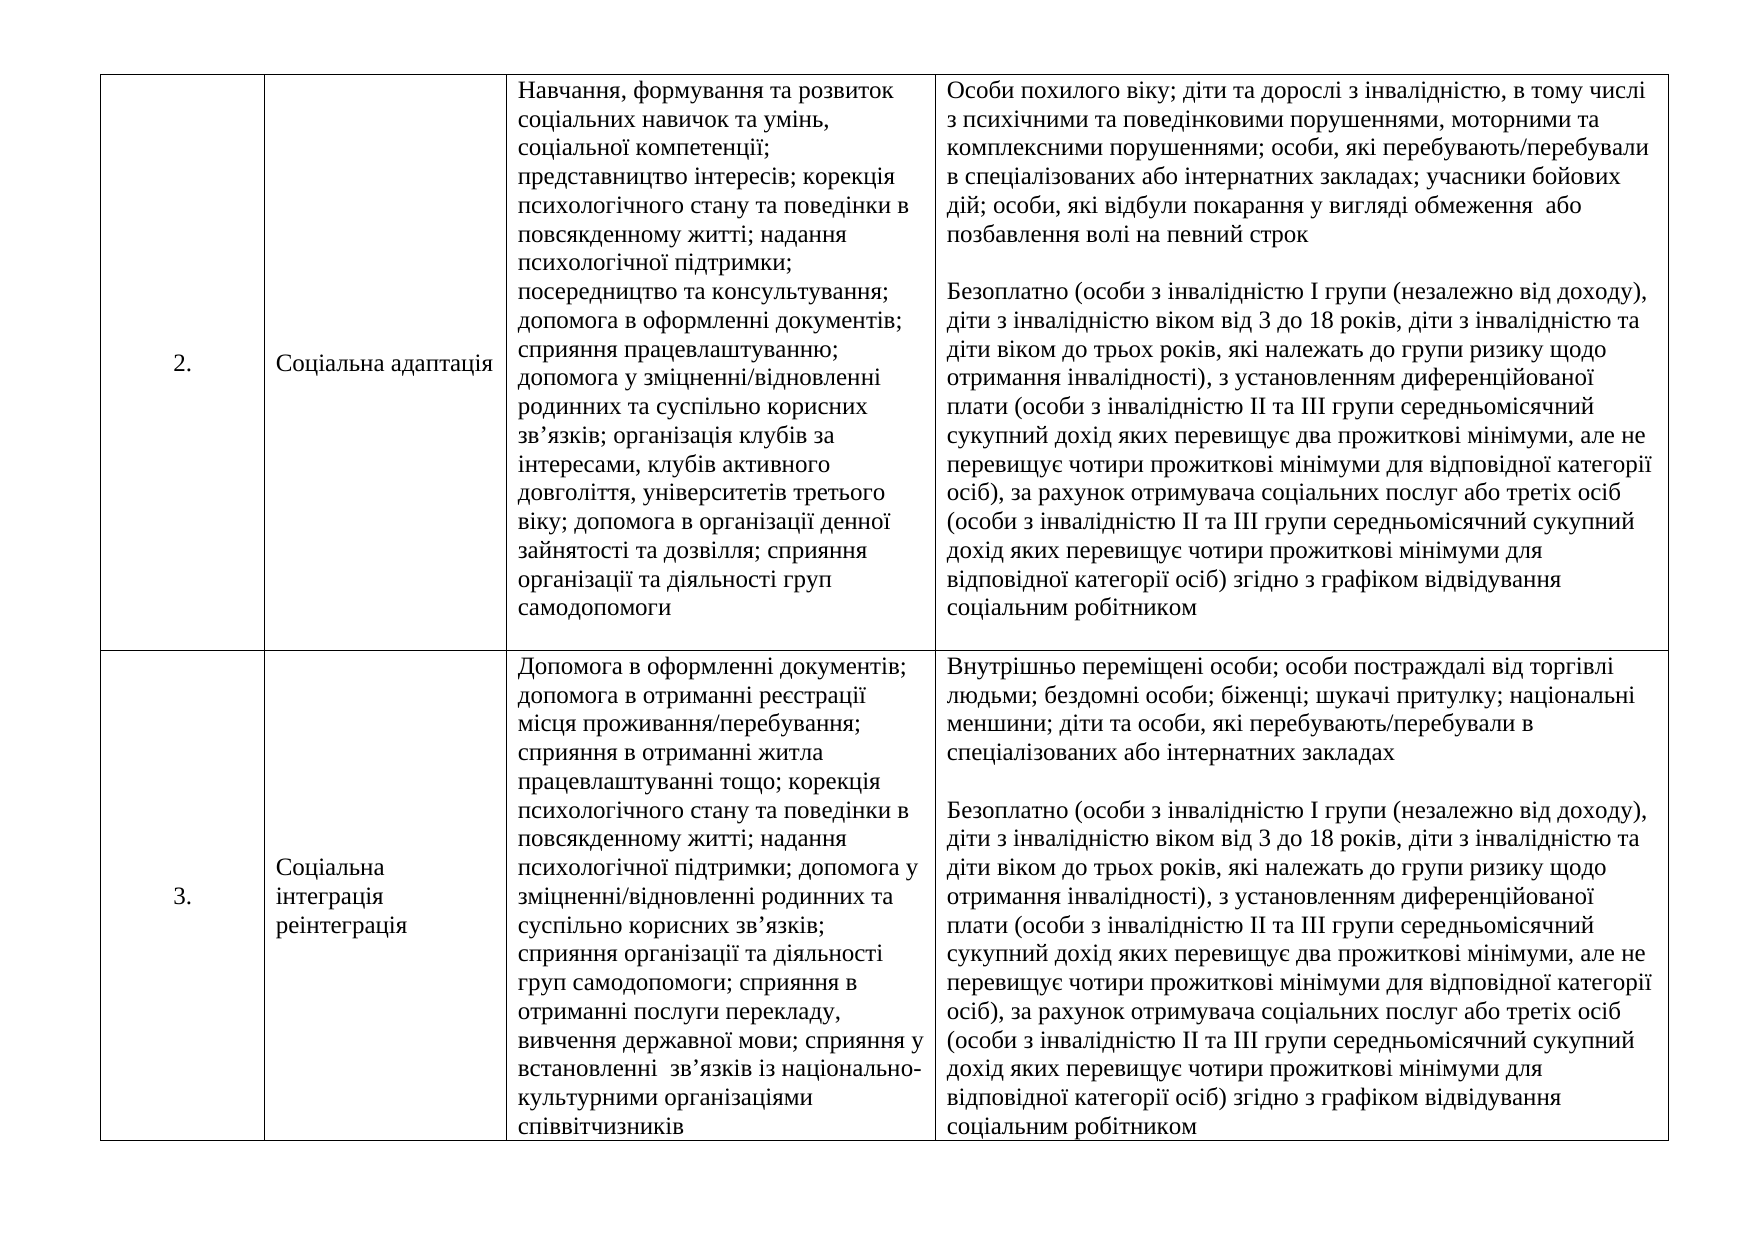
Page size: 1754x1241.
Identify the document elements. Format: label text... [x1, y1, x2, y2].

table_cell Внутрішньо переміщені особи; особи постраждалі від торгівлі людьми; бездомні особи; біженці; шукачі притулку; національні меншини; діти та особи, які перебувають/перебували в спеціалізованих або інтернатних закладах Безоплатно (особи з інвалідністю І групи (незалежно від доходу), діти з інвалідністю віком від 3 до 18 років, діти з інвалідністю та діти віком до трьох років, які належать до групи ризику щодо отримання інвалідності), з установленням диференційованої плати (особи з інвалідністю ІІ та ІІІ групи середньомісячний сукупний дохід яких перевищує два прожиткові мінімуми, але не перевищує чотири прожиткові мінімуми для відповідної категорії осіб), за рахунок отримувача соціальних послуг або третіх осіб (особи з інвалідністю ІІ та ІІІ групи середньомісячний сукупний дохід яких перевищує чотири прожиткові мінімуми для відповідної категорії осіб) згідно з графіком відвідування соціальним робітником [936, 651, 1668, 1140]
table_cell Навчання, формування та розвиток соціальних навичок та умінь, соціальної компетенції; представництво інтересів; корекція психологічного стану та поведінки в повсякденному житті; надання психологічної підтримки; посередництво та консультування; допомога в оформленні документів; сприяння працевлаштуванню; допомога у зміцненні/відновленні родинних та суспільно корисних зв’язків; організація клубів за інтересами, клубів активного довголіття, університетів третього віку; допомога в організації денної зайнятості та дозвілля; сприяння організації та діяльності груп самодопомоги [507, 75, 935, 650]
table_cell Допомога в оформленні документів; допомога в отриманні реєстрації місця проживання/перебування; сприяння в отриманні житла працевлаштуванні тощо; корекція психологічного стану та поведінки в повсякденному житті; надання психологічної підтримки; допомога у зміцненні/відновленні родинних та суспільно корисних зв’язків; сприяння організації та діяльності груп самодопомоги; сприяння в отриманні послуги перекладу, вивчення державної мови; сприяння у встановленні зв’язків із національно-культурними організаціями співвітчизників [507, 651, 935, 1140]
table_cell 3. [101, 651, 264, 1140]
table_cell Соціальна адаптація [265, 75, 506, 650]
table_cell 2. [101, 75, 264, 650]
table_cell Особи похилого віку; діти та дорослі з інвалідністю, в тому числі з психічними та поведінковими порушеннями, моторними та комплексними порушеннями; особи, які перебувають/перебували в спеціалізованих або інтернатних закладах; учасники бойових дій; особи, які відбули покарання у вигляді обмеження або позбавлення волі на певний строк Безоплатно (особи з інвалідністю І групи (незалежно від доходу), діти з інвалідністю віком від 3 до 18 років, діти з інвалідністю та діти віком до трьох років, які належать до групи ризику щодо отримання інвалідності), з установленням диференційованої плати (особи з інвалідністю ІІ та ІІІ групи середньомісячний сукупний дохід яких перевищує два прожиткові мінімуми, але не перевищує чотири прожиткові мінімуми для відповідної категорії осіб), за рахунок отримувача соціальних послуг або третіх осіб (особи з інвалідністю ІІ та ІІІ групи середньомісячний сукупний дохід яких перевищує чотири прожиткові мінімуми для відповідної категорії осіб) згідно з графіком відвідування соціальним робітником [936, 75, 1668, 650]
table_cell Соціальна інтеграція реінтеграція [265, 651, 506, 1140]
